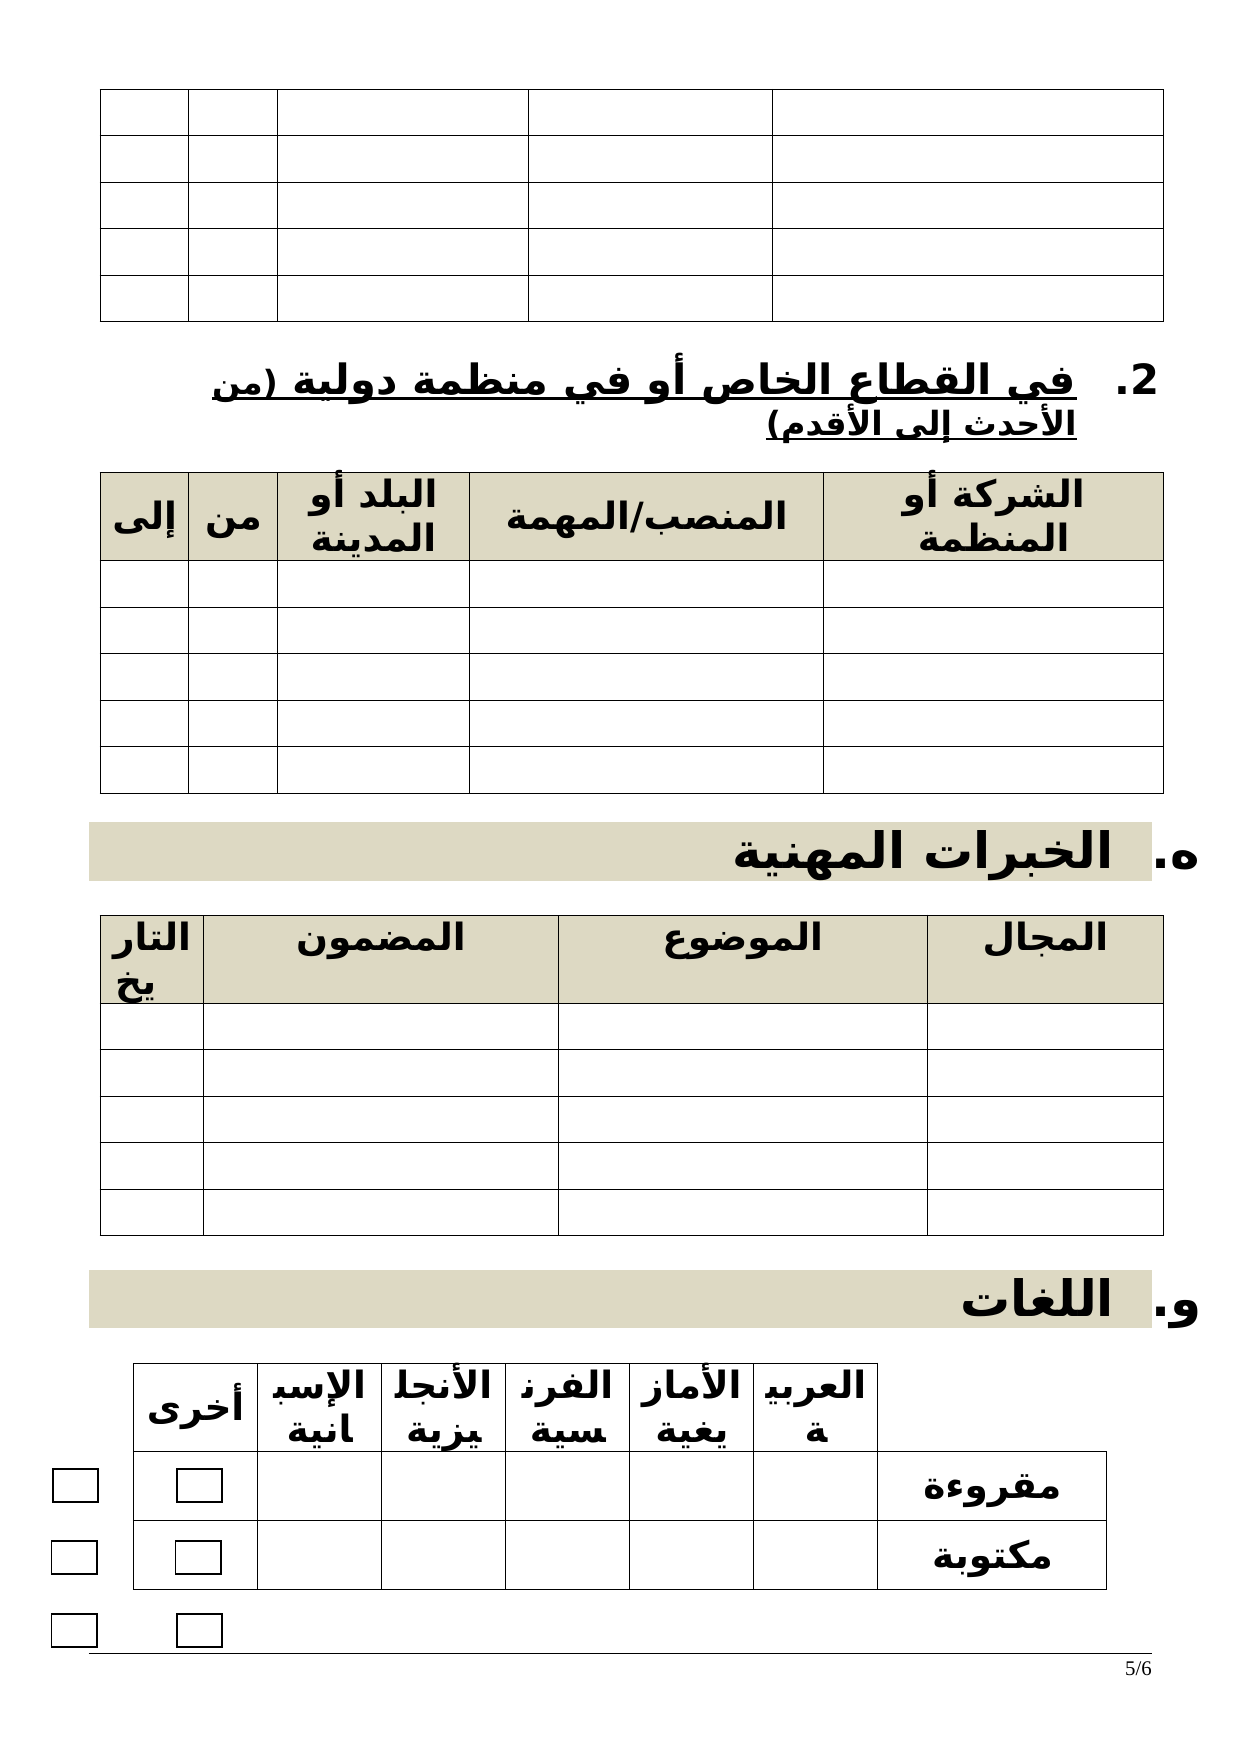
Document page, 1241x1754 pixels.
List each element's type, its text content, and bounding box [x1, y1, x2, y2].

subtitle اللغات [89, 1270, 1152, 1328]
subtitle الخبرات المهنية [89, 822, 1152, 881]
table_cell [470, 747, 823, 792]
table_header الموضوع [559, 916, 927, 1003]
table_cell [189, 747, 277, 792]
table_cell [529, 276, 772, 321]
table_cell [258, 1452, 381, 1520]
table_cell [470, 701, 823, 746]
table_cell [134, 1521, 257, 1589]
table_header الشركة أو المنظمة [824, 473, 1163, 560]
table_cell [258, 1521, 381, 1589]
table_cell [189, 136, 277, 182]
table_cell [278, 747, 469, 792]
table_cell [204, 1143, 558, 1189]
table_header التاريخ [101, 916, 203, 1003]
table_cell [278, 136, 528, 182]
table_cell [382, 1452, 505, 1520]
table_cell [278, 276, 528, 321]
table_cell [754, 1452, 877, 1520]
table_header المضمون [204, 916, 558, 1003]
table_cell مكتوبة [878, 1521, 1106, 1589]
list في القطاع الخاص أو في منظمة دولية (من الأحدث إلى الأقدم) [89, 356, 1114, 443]
table_cell [630, 1452, 753, 1520]
table_cell [101, 654, 188, 699]
table_header إلى [101, 473, 188, 560]
table_cell [470, 654, 823, 699]
table_cell [204, 1050, 558, 1096]
table_cell [559, 1050, 927, 1096]
table_cell [278, 229, 528, 274]
table_cell [773, 136, 1163, 182]
table_cell [529, 136, 772, 182]
table_cell [773, 90, 1163, 135]
table_cell [189, 276, 277, 321]
table_cell [529, 229, 772, 274]
table_cell [506, 1452, 629, 1520]
table_cell [204, 1097, 558, 1142]
table_header العربية [754, 1364, 877, 1451]
table_header الإسبانية [258, 1364, 381, 1451]
table_cell [278, 561, 469, 607]
table_cell [101, 183, 188, 228]
table_cell [204, 1004, 558, 1049]
table_cell [928, 1143, 1163, 1189]
table_header الفرنسية [506, 1364, 629, 1451]
table_header من [189, 473, 277, 560]
table_header الأمازيغية [630, 1364, 753, 1451]
table_cell [754, 1521, 877, 1589]
table_cell [824, 747, 1163, 792]
table_cell [101, 747, 188, 792]
table_cell [928, 1050, 1163, 1096]
table_cell [559, 1097, 927, 1142]
table_cell [101, 136, 188, 182]
table_cell [101, 1097, 203, 1142]
table_cell [204, 1190, 558, 1235]
table_cell [101, 608, 188, 653]
table_cell [382, 1521, 505, 1589]
table_cell [278, 90, 528, 135]
table_cell [101, 1190, 203, 1235]
table_cell [189, 229, 277, 274]
table_cell [101, 1050, 203, 1096]
table_cell [470, 608, 823, 653]
table_cell [824, 608, 1163, 653]
table_cell [928, 1004, 1163, 1049]
table_cell [278, 701, 469, 746]
table_cell [529, 90, 772, 135]
table_cell [134, 1452, 257, 1520]
table_cell [278, 183, 528, 228]
table_cell [101, 1004, 203, 1049]
table_header المنصب/المهمة [470, 473, 823, 560]
table_cell [189, 654, 277, 699]
table_header أخرى [134, 1364, 257, 1451]
table_cell [529, 183, 772, 228]
table_cell [506, 1521, 629, 1589]
table_cell [189, 90, 277, 135]
table_cell [824, 701, 1163, 746]
table_cell [773, 276, 1163, 321]
table_cell [928, 1190, 1163, 1235]
table_cell [559, 1004, 927, 1049]
table_header الأنجليزية [382, 1364, 505, 1451]
table_cell [101, 561, 188, 607]
table_cell [101, 229, 188, 274]
table_cell [824, 654, 1163, 699]
table_cell [559, 1143, 927, 1189]
table_header [878, 1363, 1107, 1451]
table_header البلد أو المدينة [278, 473, 469, 560]
table_cell [101, 90, 188, 135]
table_cell [630, 1521, 753, 1589]
table_cell [189, 183, 277, 228]
table_cell [189, 561, 277, 607]
table_cell مقروءة [878, 1452, 1106, 1520]
table_cell [278, 608, 469, 653]
table_cell [101, 701, 188, 746]
table_cell [101, 276, 188, 321]
table_cell [189, 608, 277, 653]
table_cell [278, 654, 469, 699]
table_cell [101, 1143, 203, 1189]
table_header المجال [928, 916, 1163, 1003]
table_cell [928, 1097, 1163, 1142]
table_cell [773, 183, 1163, 228]
table_cell [559, 1190, 927, 1235]
table_cell [470, 561, 823, 607]
table_cell [824, 561, 1163, 607]
table_cell [189, 701, 277, 746]
table_cell [773, 229, 1163, 274]
